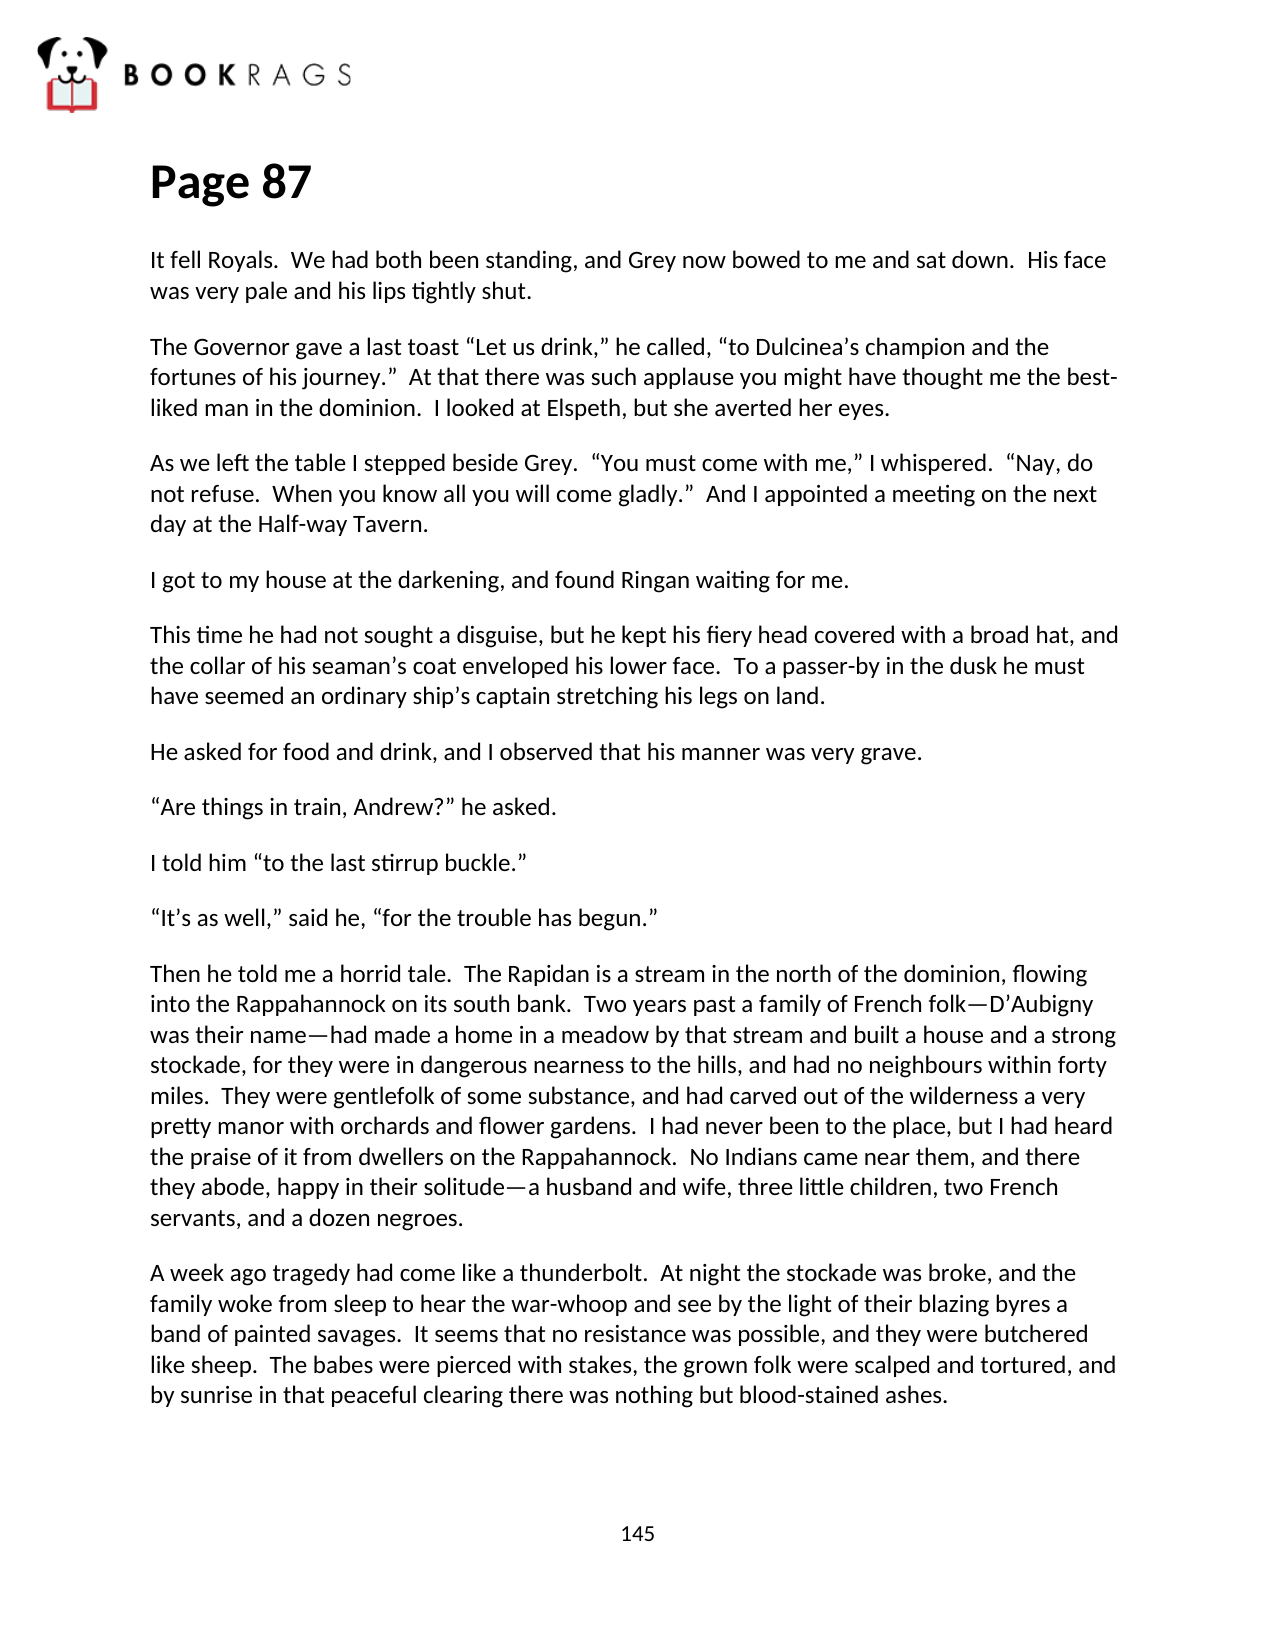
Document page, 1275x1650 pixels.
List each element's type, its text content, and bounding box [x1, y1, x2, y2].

text I got to my house at the darkening, and found Ringan waiting for me. [150, 564, 1125, 594]
text “It’s as well,” said he, “for the trouble has begun.” [150, 902, 1125, 933]
text A week ago tragedy had come like a thunderbolt. At night the stockade was broke, and the family woke from sleep to hear the war-whoop and see by the light of their blazing byres a band of painted savages. It seems that no resistance was possible, and they were butchered like sheep. The babes were pierced with stakes, the grown folk were scalped and tortured, and by sunrise in that peaceful clearing there was nothing but blood-stained ashes. [150, 1258, 1125, 1410]
text Then he told me a horrid tale. The Rapidan is a stream in the north of the dominion, flowing into the Rappahannock on its south bank. Two years past a family of French folk—­D’Aubigny was their name—­had made a home in a meadow by that stream and built a house and a strong stockade, for they were in dangerous nearness to the hills, and had no neighbours within forty miles. They were gentlefolk of some substance, and had carved out of the wilderness a very pretty manor with orchards and flower gardens. I had never been to the place, but I had heard the praise of it from dwellers on the Rappahannock. No Indians came near them, and there they abode, happy in their solitude—­a husband and wife, three little children, two French servants, and a dozen negroes. [150, 958, 1125, 1233]
text Page 87 [150, 150, 1125, 211]
text As we left the table I stepped beside Grey. “You must come with me,” I whispered. “Nay, do not refuse. When you know all you will come gladly.” And I appointed a meeting on the next day at the Half-way Tavern. [150, 447, 1125, 539]
text It fell Royals. We had both been standing, and Grey now bowed to me and sat down. His face was very pale and his lips tightly shut. [150, 244, 1125, 306]
text He asked for food and drink, and I observed that his manner was very grave. [150, 736, 1125, 766]
text I told him “to the last stirrup buckle.” [150, 847, 1125, 877]
text This time he had not sought a disguise, but he kept his fiery head covered with a broad hat, and the collar of his seaman’s coat enveloped his lower face. To a passer-by in the dusk he must have seemed an ordinary ship’s captain stretching his legs on land. [150, 619, 1125, 711]
picture [37, 37, 351, 113]
text The Governor gave a last toast “Let us drink,” he called, “to Dulcinea’s champion and the fortunes of his journey.” At that there was such applause you might have thought me the best-liked man in the dominion. I looked at Elspeth, but she averted her eyes. [150, 331, 1125, 422]
text “Are things in train, Andrew?” he asked. [150, 791, 1125, 822]
